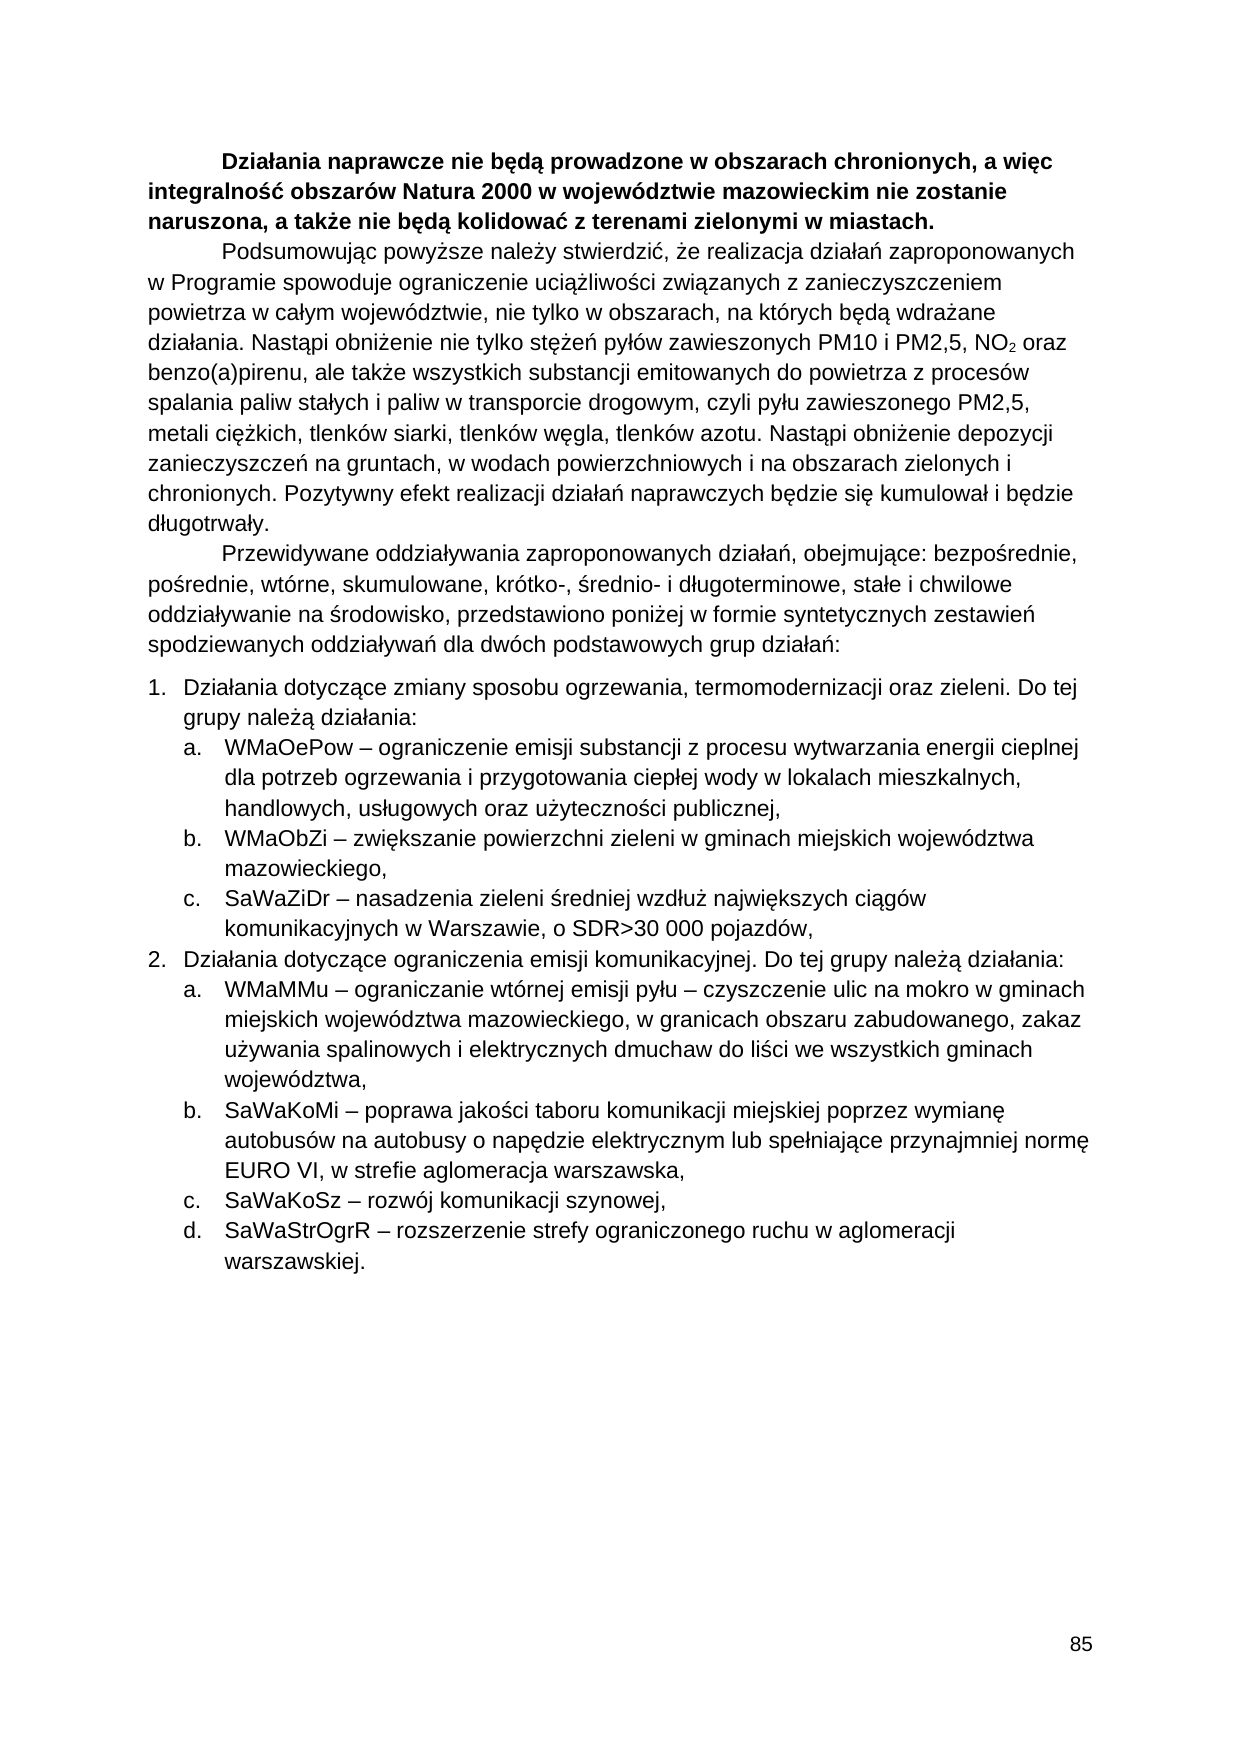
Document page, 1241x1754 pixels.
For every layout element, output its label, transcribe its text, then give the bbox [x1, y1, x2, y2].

list Działania dotyczące ograniczenia emisji komunikacyjnej. Do tej grupy należą działania: [148, 946, 1093, 972]
text Podsumowując powyższe należy stwierdzić, że realizacja działań zaproponowanych w Programie spowoduje ograniczenie uciążliwości związanych z zanieczyszczeniem powietrza w całym województwie, nie tylko w obszarach, na których będą wdrażane działania. Nastąpi obniżenie nie tylko stężeń pyłów zawieszonych PM10 i PM2,5, NO2 oraz benzo(a)pirenu, ale także wszystkich substancji emitowanych do powietrza z procesów spalania paliw stałych i paliw w transporcie drogowym, czyli pyłu zawieszonego PM2,5, metali ciężkich, tlenków siarki, tlenków węgla, tlenków azotu. Nastąpi obniżenie depozycji zanieczyszczeń na gruntach, w wodach powierzchniowych i na obszarach zielonych i chronionych. Pozytywny efekt realizacji działań naprawczych będzie się kumulował i będzie długotrwały. [148, 238, 1093, 536]
text Działania naprawcze nie będą prowadzone w obszarach chronionych, a więc integralność obszarów Natura 2000 w województwie mazowieckim nie zostanie naruszona, a także nie będą kolidować z terenami zielonymi w miastach. [148, 148, 1093, 234]
list SaWaZiDr – nasadzenia zieleni średniej wzdłuż największych ciągów komunikacyjnych w Warszawie, o SDR>30 000 pojazdów, [183, 885, 1093, 942]
list SaWaStrOgrR – rozszerzenie strefy ograniczonego ruchu w aglomeracji warszawskiej. [183, 1217, 1093, 1274]
list SaWaKoSz – rozwój komunikacji szynowej, [183, 1187, 1093, 1213]
text Przewidywane oddziaływania zaproponowanych działań, obejmujące: bezpośrednie, pośrednie, wtórne, skumulowane, krótko-, średnio- i długoterminowe, stałe i chwilowe oddziaływanie na środowisko, przedstawiono poniżej w formie syntetycznych zestawień spodziewanych oddziaływań dla dwóch podstawowych grup działań: [148, 540, 1093, 657]
list WMaOePow – ograniczenie emisji substancji z procesu wytwarzania energii cieplnej dla potrzeb ogrzewania i przygotowania ciepłej wody w lokalach mieszkalnych, handlowych, usługowych oraz użyteczności publicznej, [183, 734, 1093, 821]
list WMaObZi – zwiększanie powierzchni zieleni w gminach miejskich województwa mazowieckiego, [183, 825, 1093, 881]
list WMaMMu – ograniczanie wtórnej emisji pyłu – czyszczenie ulic na mokro w gminach miejskich województwa mazowieckiego, w granicach obszaru zabudowanego, zakaz używania spalinowych i elektrycznych dmuchaw do liści we wszystkich gminach województwa, [183, 976, 1093, 1093]
list SaWaKoMi – poprawa jakości taboru komunikacji miejskiej poprzez wymianę autobusów na autobusy o napędzie elektrycznym lub spełniające przynajmniej normę EURO VI, w strefie aglomeracja warszawska, [183, 1097, 1093, 1183]
list Działania dotyczące zmiany sposobu ogrzewania, termomodernizacji oraz zieleni. Do tej grupy należą działania: [148, 674, 1093, 730]
